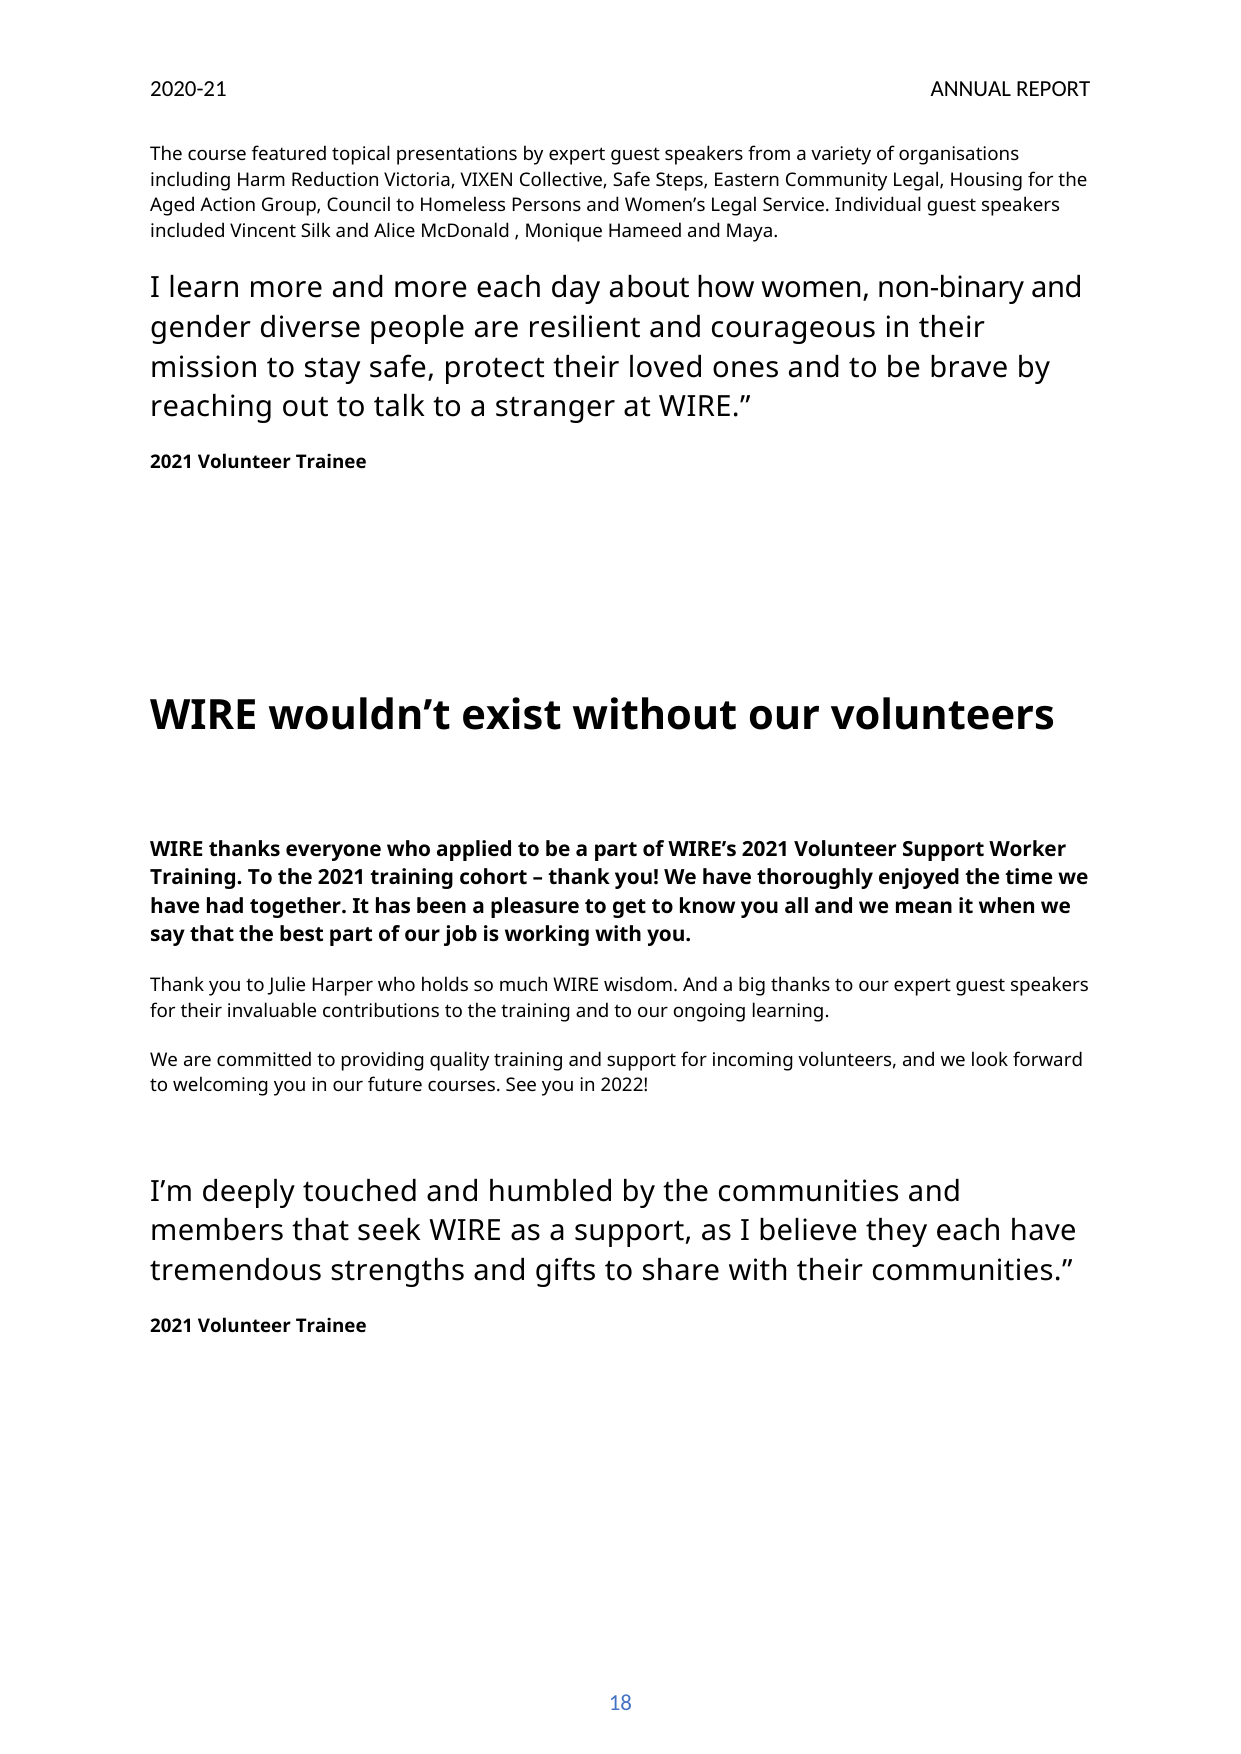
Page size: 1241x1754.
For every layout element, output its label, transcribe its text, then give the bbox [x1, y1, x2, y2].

text The course featured topical presentations by expert guest speakers from a variety of organisations including Harm Reduction Victoria, VIXEN Collective, Safe Steps, Eastern Community Legal, Housing for the Aged Action Group, Council to Homeless Persons and Women’s Legal Service. Individual guest speakers included Vincent Silk and Alice McDonald , Monique Hameed and Maya. [150, 141, 1090, 243]
text WIRE thanks everyone who applied to be a part of WIRE’s 2021 Volunteer Support Worker Training. To the 2021 training cohort – thank you! We have thoroughly enjoyed the time we have had together. It has been a pleasure to get to know you all and we mean it when we say that the best part of our job is working with you. [150, 834, 1090, 948]
text WIRE wouldn’t exist without our volunteers [150, 684, 1090, 741]
text We are committed to providing quality training and support for incoming volunteers, and we look forward to welcoming you in our future courses. See you in 2022! [150, 1046, 1090, 1097]
text 2021 Volunteer Trainee [150, 1313, 1090, 1338]
text I’m deeply touched and humbled by the communities and members that seek WIRE as a support, as I believe they each have tremendous strengths and gifts to share with their communities.” [150, 1170, 1090, 1289]
text Thank you to Julie Harper who holds so much WIRE wisdom. And a big thanks to our expert guest speakers for their invaluable contributions to the training and to our ongoing learning. [150, 971, 1090, 1022]
text 2021 Volunteer Trainee [150, 449, 1090, 474]
text I learn more and more each day about how women, non-binary and gender diverse people are resilient and courageous in their mission to stay safe, protect their loved ones and to be brave by reaching out to talk to a stranger at WIRE.” [150, 266, 1090, 425]
